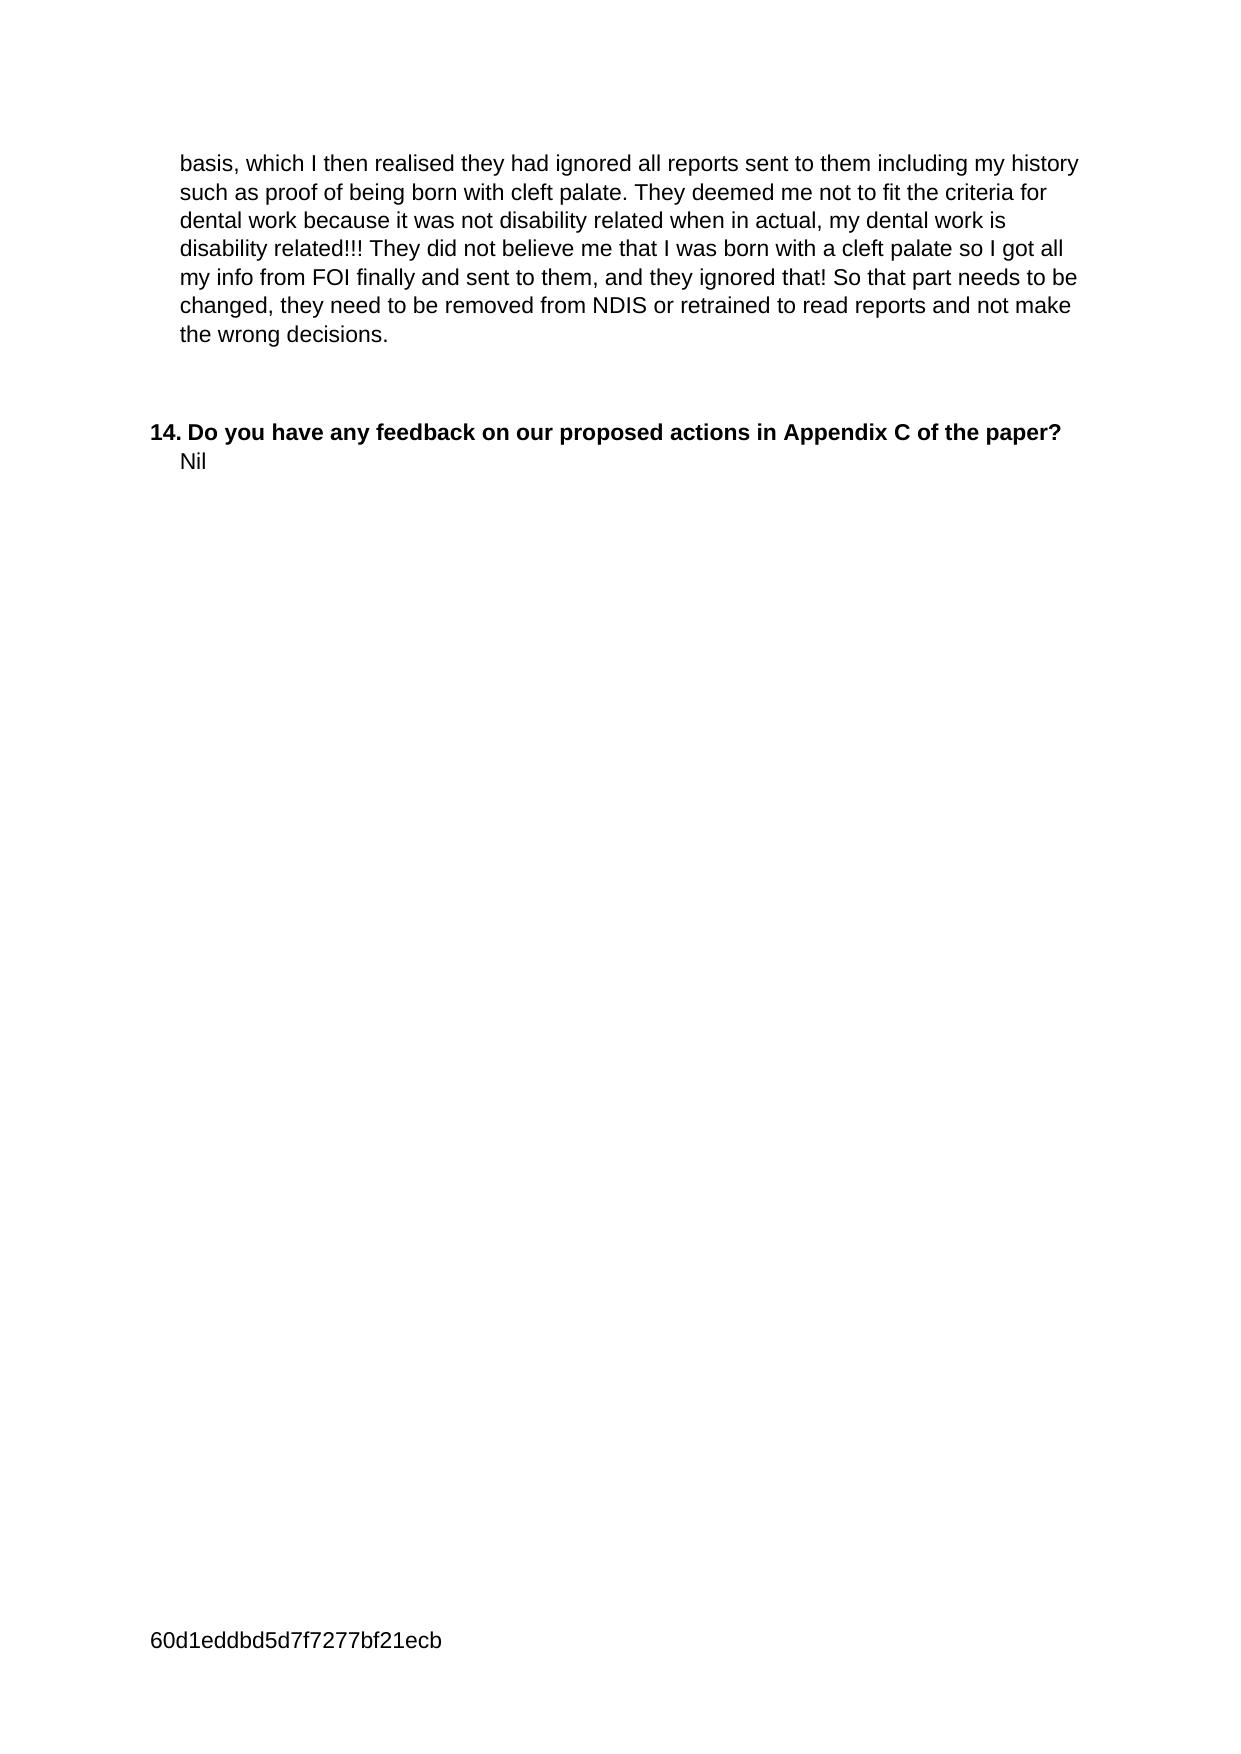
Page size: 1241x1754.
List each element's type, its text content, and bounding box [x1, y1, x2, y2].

text Nil [179, 448, 1090, 474]
list Do you have any feedback on our proposed actions in Appendix C of the paper? [150, 419, 1090, 446]
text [179, 150, 1090, 347]
